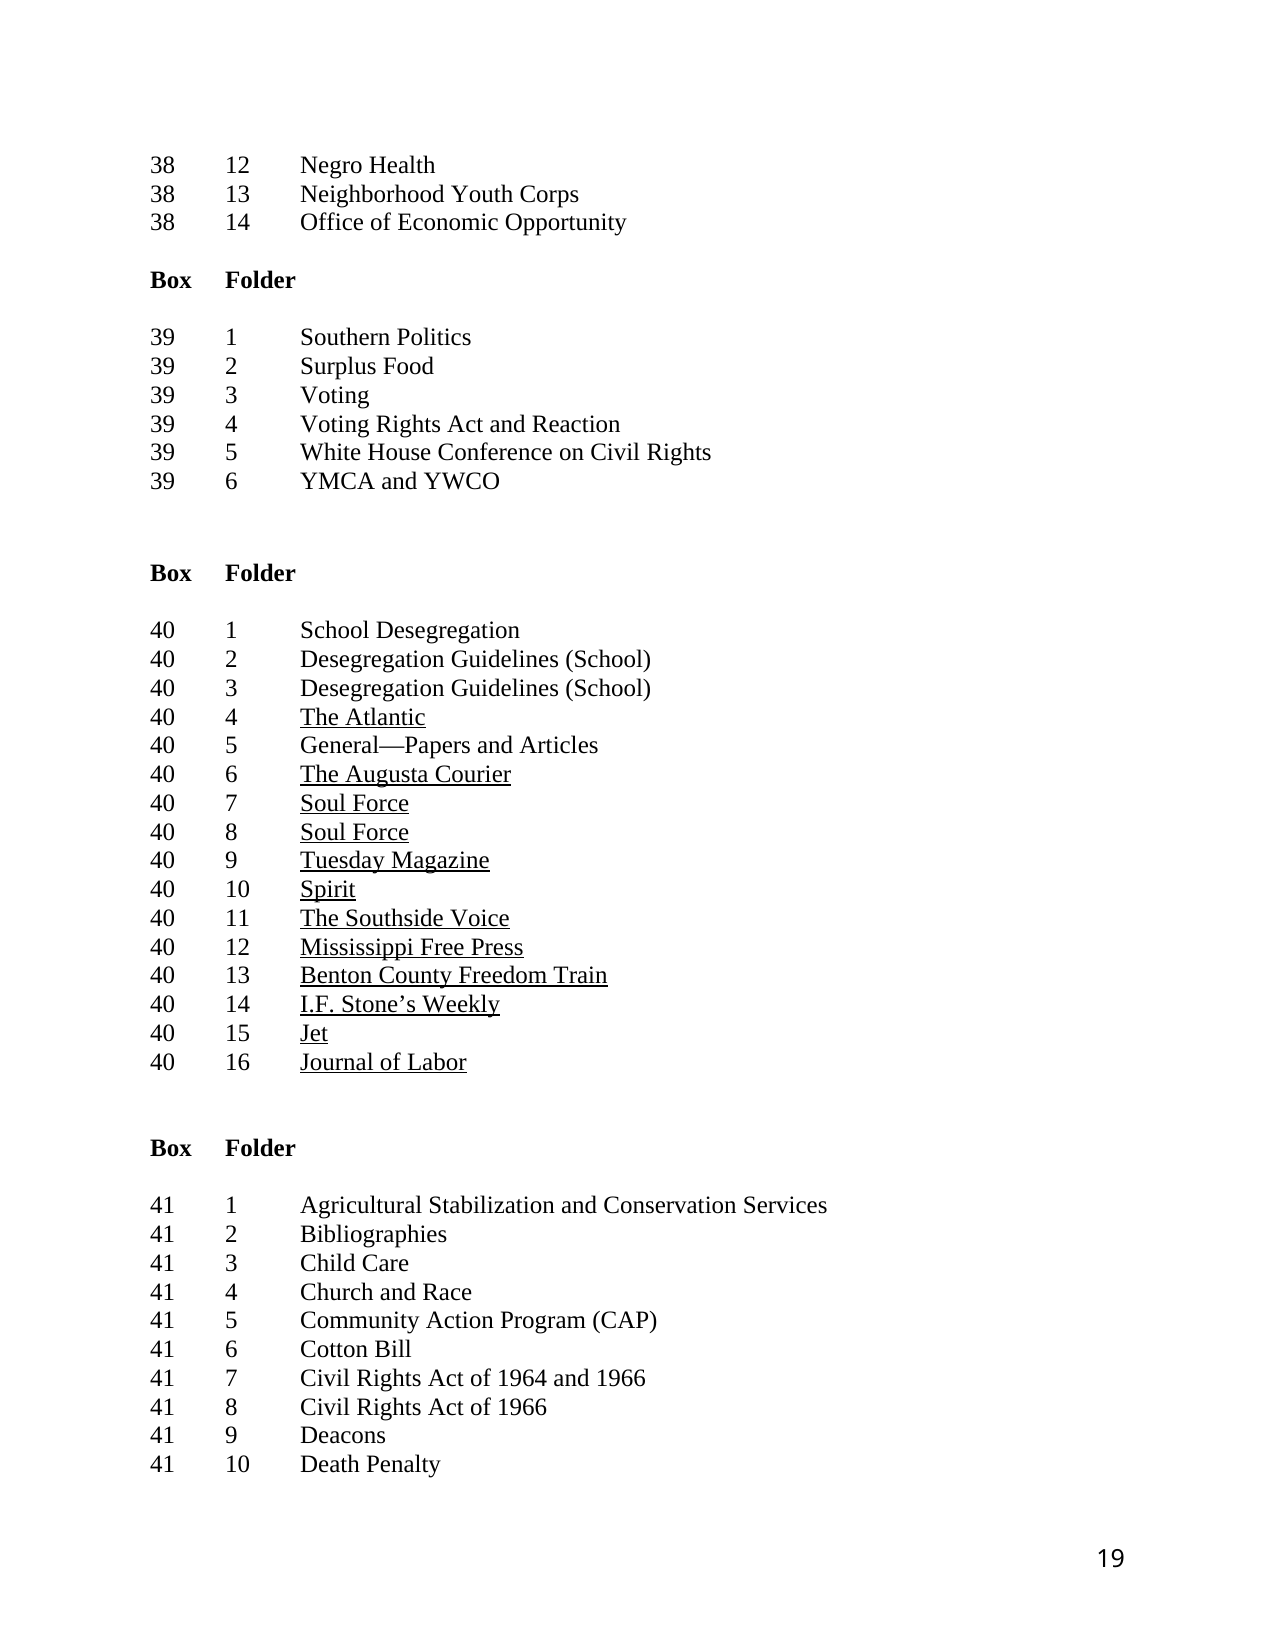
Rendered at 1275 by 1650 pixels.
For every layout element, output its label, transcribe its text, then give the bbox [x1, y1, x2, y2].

text 39 3 Voting [150, 380, 1125, 409]
text 40 13 Freedom Train [150, 960, 1125, 989]
text 38 13 Neighborhood Youth Corps [150, 179, 1125, 207]
text 40 15 Jet [150, 1018, 1125, 1047]
text 40 10 Spirit [150, 874, 1125, 903]
text 38 12 Negro Health [150, 150, 1125, 179]
text 40 11 The Southside Voice [150, 903, 1125, 932]
text 41 1 Agricultural Stabilization and Conservation Services [150, 1190, 1125, 1219]
text 39 1 Southern Politics [150, 322, 1125, 351]
text 39 5 White House Conference on Civil Rights [150, 437, 1125, 466]
text 41 7 Civil Rights Act of 1964 and 1966 [150, 1363, 1125, 1392]
text 40 7 Soul Force [150, 788, 1125, 817]
text 40 1 School Desegregation [150, 615, 1125, 644]
text 41 5 Community Action Program (CAP) [150, 1305, 1125, 1334]
text 41 4 Church and Race [150, 1277, 1125, 1305]
text 38 14 Office of Economic [150, 207, 1125, 236]
text 39 2 Surplus Food [150, 351, 1125, 380]
text 39 4 Voting Rights Act and Reaction [150, 409, 1125, 437]
text 40 16 Journal of Labor [150, 1047, 1125, 1075]
text 40 12 Free Press [150, 932, 1125, 960]
text 40 6 The Augusta Courier [150, 759, 1125, 788]
text 41 2 Bibliographies [150, 1219, 1125, 1248]
text 40 5 General—Papers and Articles [150, 730, 1125, 759]
text 41 3 Child Care [150, 1248, 1125, 1277]
text 40 14 I.F. Stone’s Weekly [150, 989, 1125, 1018]
text 40 9 Tuesday Magazine [150, 845, 1125, 874]
text 40 4 The [150, 702, 1125, 730]
text 41 8 Civil Rights Act of 1966 [150, 1392, 1125, 1420]
subtitle Box Folder [150, 265, 1125, 294]
text 41 9 Deacons [150, 1420, 1125, 1449]
text 40 2 Desegregation Guidelines (School) [150, 644, 1125, 673]
text 40 3 Desegregation Guidelines (School) [150, 673, 1125, 702]
text 41 10 Death Penalty [150, 1449, 1125, 1478]
text 41 6 Cotton Bill [150, 1334, 1125, 1363]
text 39 6 YMCA and YWCO [150, 466, 1125, 495]
text 40 8 Soul Force [150, 817, 1125, 845]
subtitle Box Folder [150, 558, 1125, 587]
subtitle Box Folder [150, 1133, 1125, 1162]
